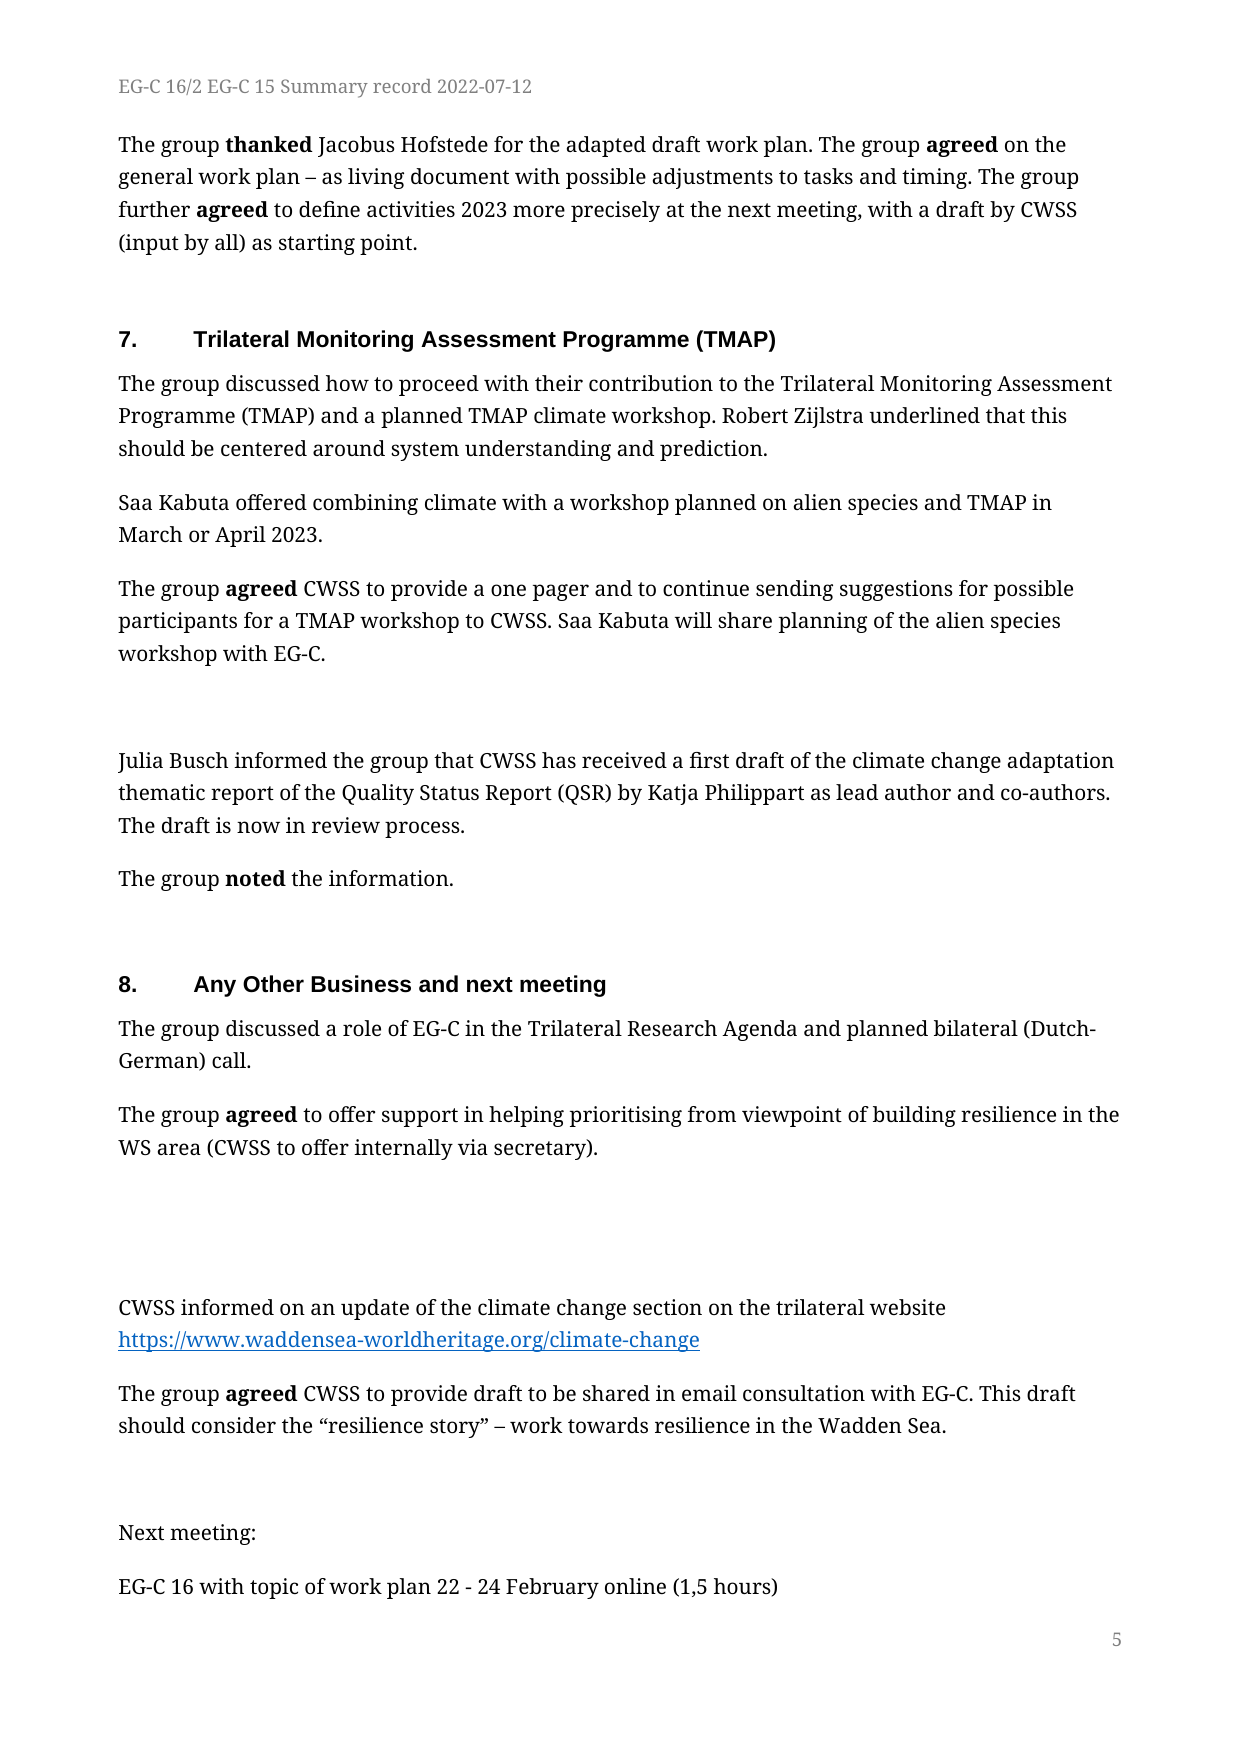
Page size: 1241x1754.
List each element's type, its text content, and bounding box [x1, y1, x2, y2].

list Any Other Business and next meeting [118, 971, 1122, 998]
text The group thanked Jacobus Hofstede for the adapted draft work plan. The group agreed on the general work plan – as living document with possible adjustments to tasks and timing. The group further agreed to define activities 2023 more precisely at the next meeting, with a draft by CWSS (input by all) as starting point. [118, 130, 1122, 256]
text EG-C 16 with topic of work plan 22 - 24 February online (1,5 hours) [118, 1572, 1122, 1600]
text The group discussed how to proceed with their contribution to the Trilateral Monitoring Assessment Programme (TMAP) and a planned TMAP climate workshop. Robert Zijlstra underlined that this should be centered around system understanding and prediction. [118, 369, 1122, 463]
text Julia Busch informed the group that CWSS has received a first draft of the climate change adaptation thematic report of the Quality Status Report (QSR) by Katja Philippart as lead author and co-authors. The draft is now in review process. [118, 746, 1122, 839]
list Trilateral Monitoring Assessment Programme (TMAP) [118, 326, 1122, 353]
text The group noted the information. [118, 864, 1122, 893]
text The group agreed to offer support in helping prioritising from viewpoint of building resilience in the WS area (CWSS to offer internally via secretary). [118, 1100, 1122, 1161]
text The group discussed a role of EG-C in the Trilateral Research Agenda and planned bilateral (Dutch-German) call. [118, 1014, 1122, 1075]
text The group agreed CWSS to provide draft to be shared in email consultation with EG-C. This draft should consider the “resilience story” – work towards resilience in the Wadden Sea. [118, 1379, 1122, 1440]
text CWSS informed on an update of the climate change section on the trilateral website https://www.waddensea-worldheritage.org/climate-change [118, 1293, 1122, 1354]
text The group agreed CWSS to provide a one pager and to continue sending suggestions for possible participants for a TMAP workshop to CWSS. Saa Kabuta will share planning of the alien species workshop with EG-C. [118, 574, 1122, 667]
text Next meeting: [118, 1518, 1122, 1547]
text Saa Kabuta offered combining climate with a workshop planned on alien species and TMAP in March or April 2023. [118, 488, 1122, 549]
